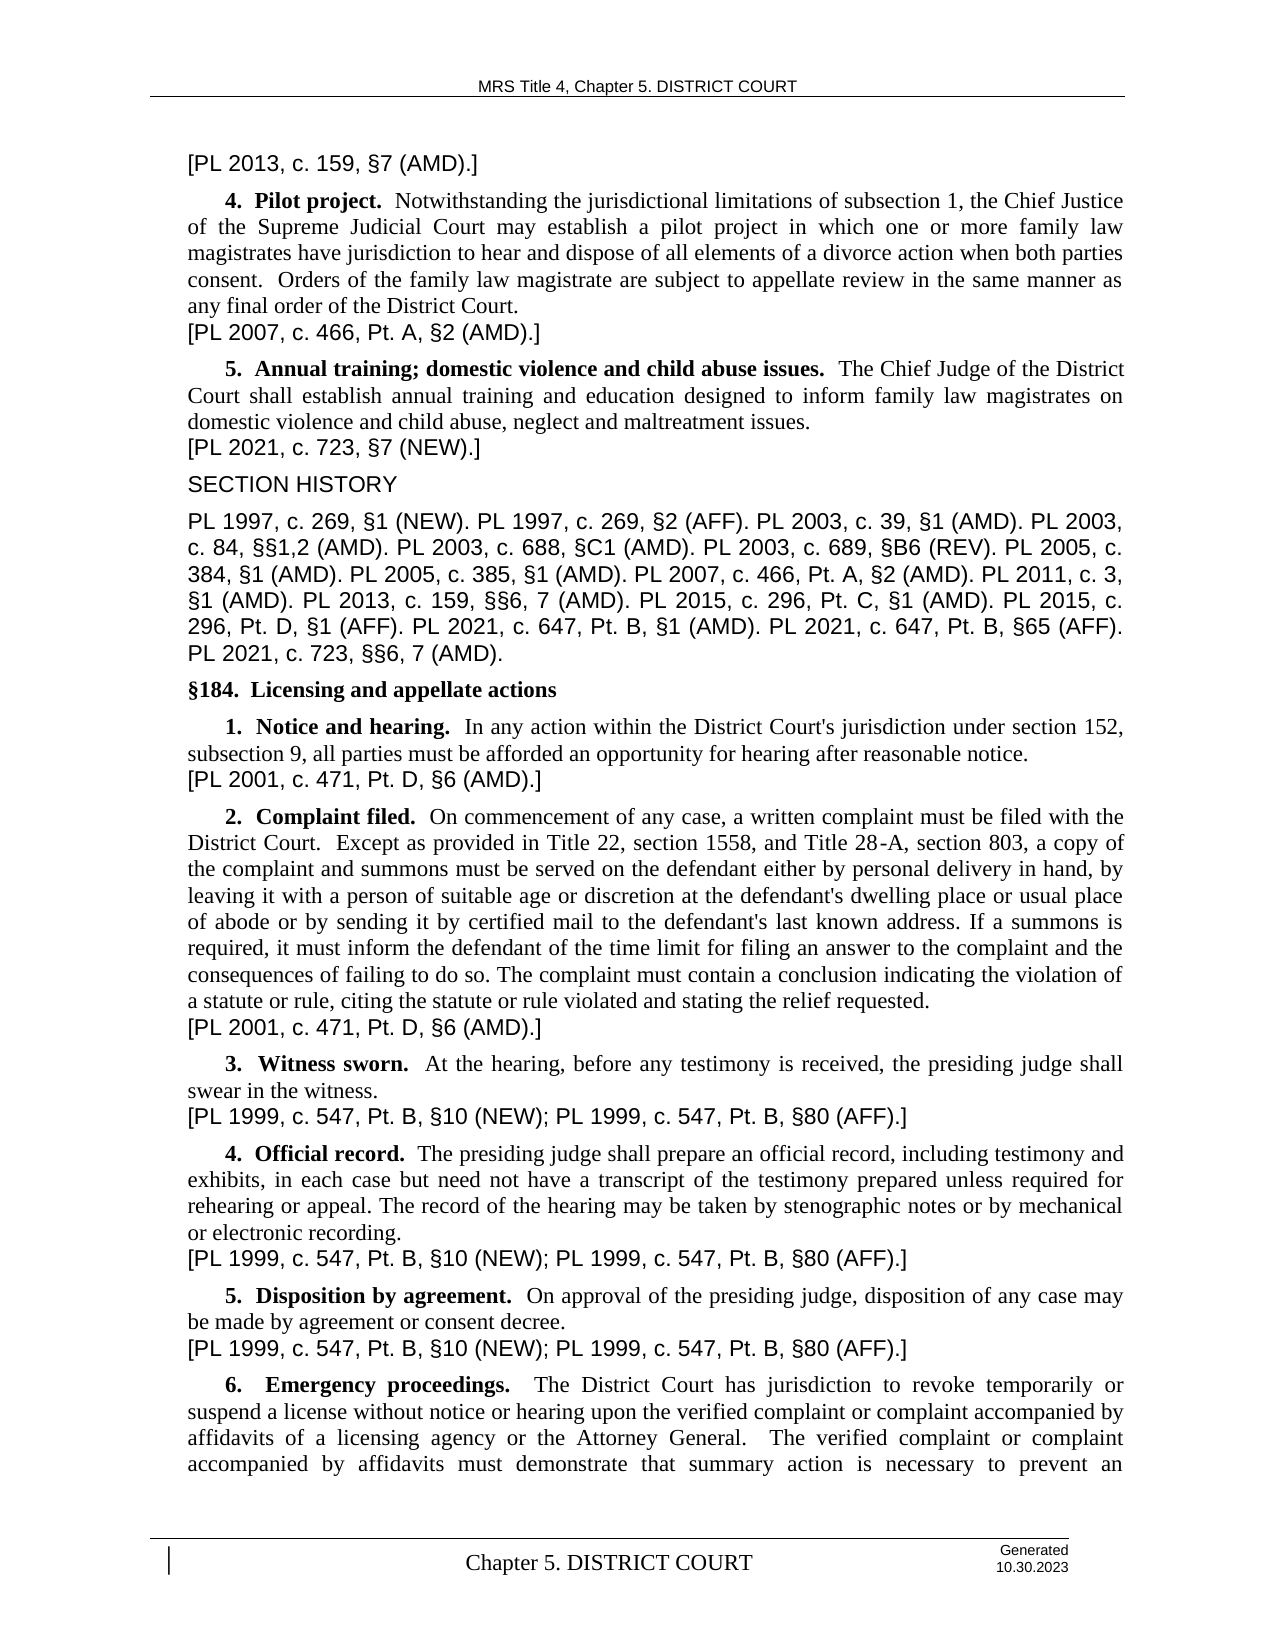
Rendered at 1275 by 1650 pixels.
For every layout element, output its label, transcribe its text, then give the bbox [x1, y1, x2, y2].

text [PL 2013, c. 159, §7 (AMD).] [187, 150, 1125, 176]
text 4. Official record. The presiding judge shall prepare an official record, including testimony and exhibits, in each case but need not have a transcript of the testimony prepared unless required for rehearing or appeal. The record of the hearing may be taken by stenographic notes or by mechanical or electronic recording. [187, 1140, 1125, 1245]
text [PL 2001, c. 471, Pt. D, §6 (AMD).] [187, 1013, 1125, 1040]
text 4. Pilot project. Notwithstanding the jurisdictional limitations of subsection 1, the Chief Justice of the Supreme Judicial Court may establish a pilot project in which one or more family law magistrates have jurisdiction to hear and dispose of all elements of a divorce action when both parties consent. Orders of the family law magistrate are subject to appellate review in the same manner as any final order of the District Court. [187, 187, 1125, 318]
text 5. Annual training; domestic violence and child abuse issues. The Chief Judge of the District Court shall establish annual training and education designed to inform family law magistrates on domestic violence and child abuse, neglect and maltreatment issues. [187, 355, 1125, 434]
text [PL 2007, c. 466, Pt. A, §2 (AMD).] [187, 318, 1125, 345]
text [187, 1371, 1125, 1477]
text [PL 1999, c. 547, Pt. B, §10 (NEW); PL 1999, c. 547, Pt. B, §80 (AFF).] [187, 1245, 1125, 1272]
text 5. Disposition by agreement. On approval of the presiding judge, disposition of any case may be made by agreement or consent decree. [187, 1282, 1125, 1335]
text [PL 2021, c. 723, §7 (NEW).] [187, 434, 1125, 461]
text PL 1997, c. 269, §1 (NEW). PL 1997, c. 269, §2 (AFF). PL 2003, c. 39, §1 (AMD). PL 2003, c. 84, §§1,2 (AMD). PL 2003, c. 688, §C1 (AMD). PL 2003, c. 689, §B6 (REV). PL 2005, c. 384, §1 (AMD). PL 2005, c. 385, §1 (AMD). PL 2007, c. 466, Pt. A, §2 (AMD). PL 2011, c. 3, §1 (AMD). PL 2013, c. 159, §§6, 7 (AMD). PL 2015, c. 296, Pt. C, §1 (AMD). PL 2015, c. 296, Pt. D, §1 (AFF). PL 2021, c. 647, Pt. B, §1 (AMD). PL 2021, c. 647, Pt. B, §65 (AFF). PL 2021, c. 723, §§6, 7 (AMD). [187, 508, 1125, 666]
text 3. Witness sworn. At the hearing, before any testimony is received, the presiding judge shall swear in the witness. [187, 1050, 1125, 1103]
text [PL 1999, c. 547, Pt. B, §10 (NEW); PL 1999, c. 547, Pt. B, §80 (AFF).] [187, 1103, 1125, 1129]
text [PL 2001, c. 471, Pt. D, §6 (AMD).] [187, 766, 1125, 792]
text [PL 1999, c. 547, Pt. B, §10 (NEW); PL 1999, c. 547, Pt. B, §80 (AFF).] [187, 1335, 1125, 1361]
text 2. Complaint filed. On commencement of any case, a written complaint must be filed with the District Court. Except as provided in Title 22, section 1558, and Title 28‑A, section 803, a copy of the complaint and summons must be served on the defendant either by personal delivery in hand, by leaving it with a person of suitable age or discretion at the defendant's dwelling place or usual place of abode or by sending it by certified mail to the defendant's last known address. If a summons is required, it must inform the defendant of the time limit for filing an answer to the complaint and the consequences of failing to do so. The complaint must contain a conclusion indicating the violation of a statute or rule, citing the statute or rule violated and stating the relief requested. [187, 803, 1125, 1013]
text §184. Licensing and appellate actions [187, 676, 1125, 703]
text SECTION HISTORY [187, 471, 1125, 497]
text 1. Notice and hearing. In any action within the District Court's jurisdiction under section 152, subsection 9, all parties must be afforded an opportunity for hearing after reasonable notice. [187, 713, 1125, 766]
